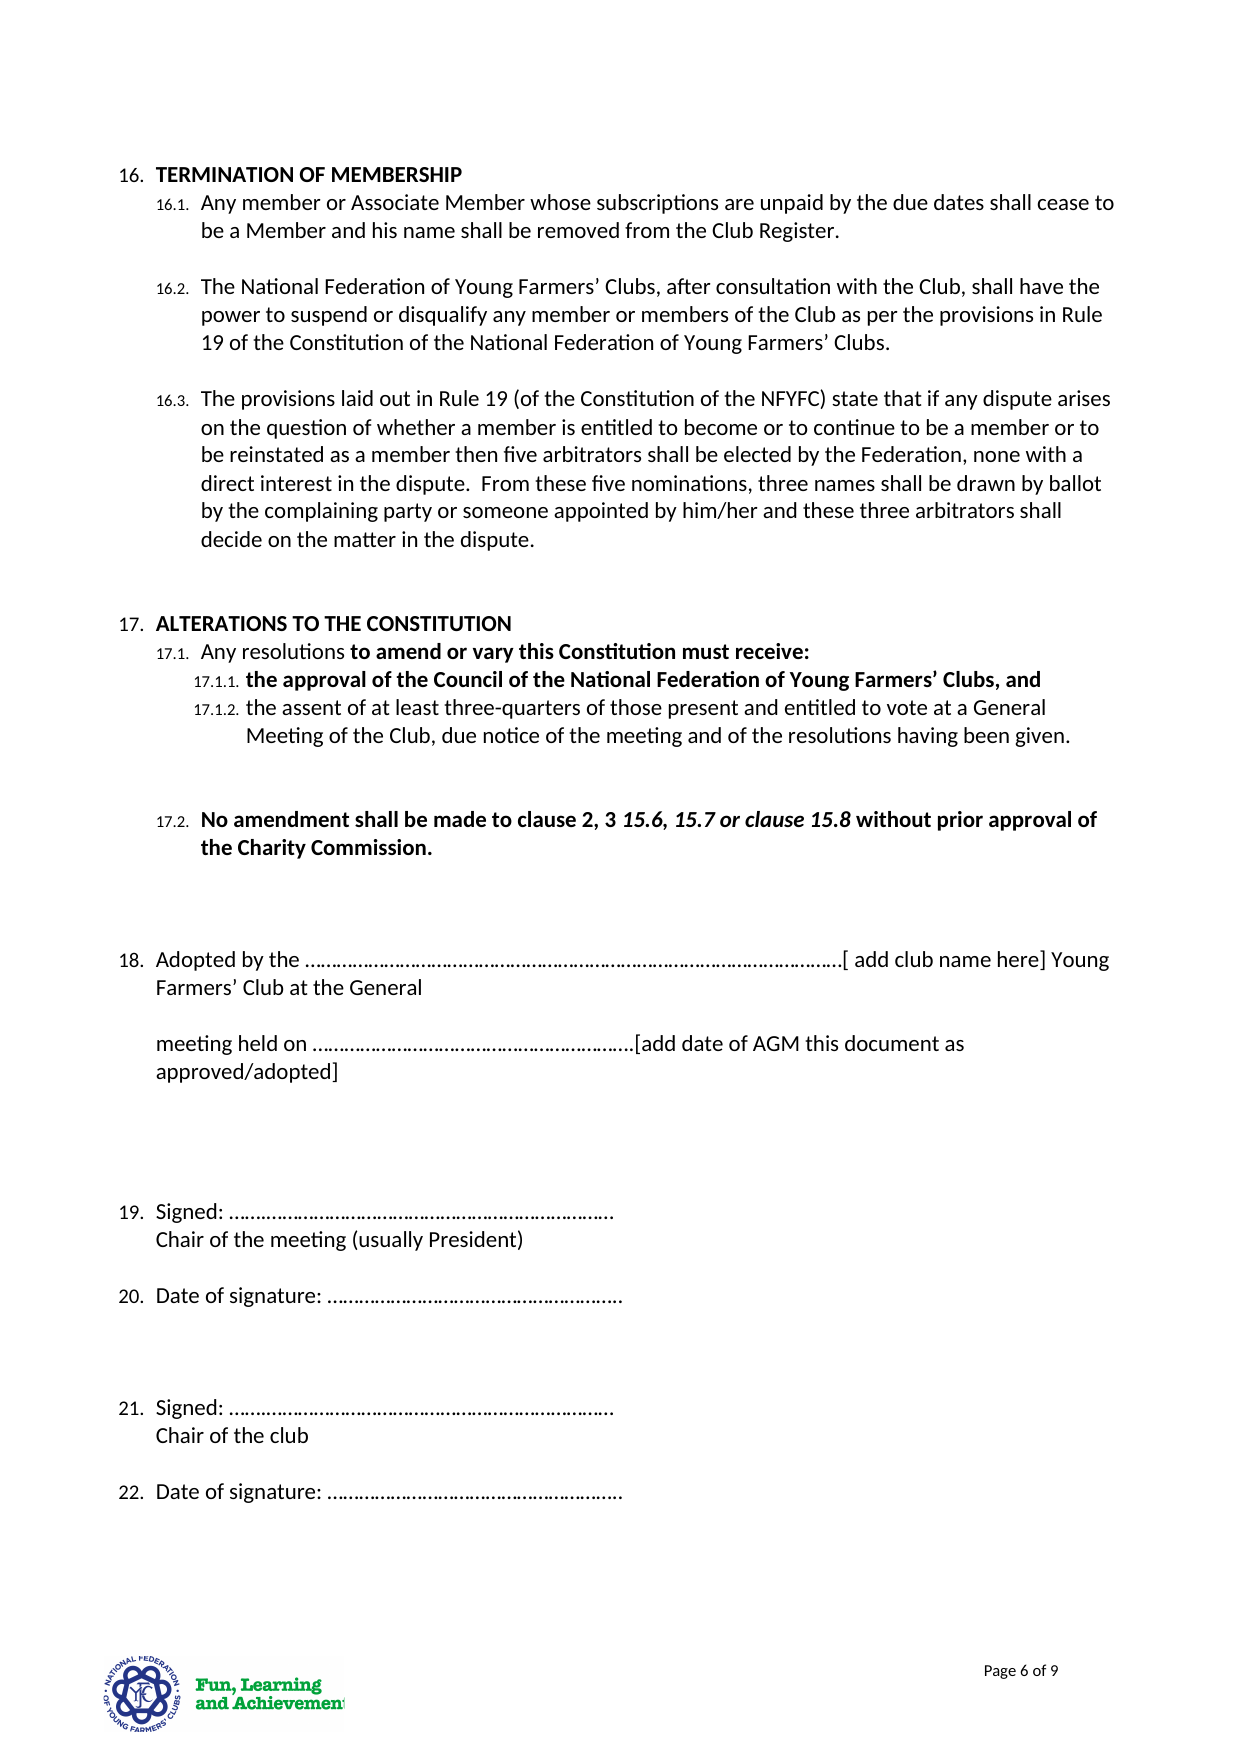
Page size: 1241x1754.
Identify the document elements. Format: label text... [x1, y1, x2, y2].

list The provisions laid out in Rule 19 (of the Constitution of the NFYFC) state that if any dispute arises on the question of whether a member is entitled to become or to continue to be a member or to be reinstated as a member then five arbitrators shall be elected by the Federation, none with a direct interest in the dispute. From these five nominations, three names shall be drawn by ballot by the complaining party or someone appointed by him/her and these three arbitrators shall decide on the matter in the dispute. [156, 384, 1122, 553]
text Chair of the club [156, 1421, 1122, 1449]
list the assent of at least three-quarters of those present and entitled to vote at a General Meeting of the Club, due notice of the meeting and of the resolutions having been given. [193, 693, 1122, 749]
text meeting held on …………………………………………………….[add date of AGM this document as approved/adopted] [156, 1029, 1122, 1085]
list Date of signature: ……………………………………………….. [118, 1281, 1122, 1309]
list Any resolutions to amend or vary this Constitution must receive: [156, 637, 1122, 665]
list Signed: …….………………………………………………………… [118, 1197, 1122, 1225]
list ALTERATIONS TO THE CONSTITUTION [118, 609, 1122, 637]
list Adopted by the …………………………………………………………………………………………[ add club name here] Young Farmers’ Club at the General [118, 945, 1122, 1001]
picture [103, 1656, 345, 1732]
list No amendment shall be made to clause 2, 3 15.6, 15.7 or clause 15.8 without prior approval of the Charity Commission. [156, 805, 1122, 861]
list The National Federation of Young Farmers’ Clubs, after consultation with the Club, shall have the power to suspend or disqualify any member or members of the Club as per the provisions in Rule 19 of the Constitution of the National Federation of Young Farmers’ Clubs. [156, 272, 1122, 357]
list Signed: …….………………………………………………………… [118, 1393, 1122, 1421]
list Any member or Associate Member whose subscriptions are unpaid by the due dates shall cease to be a Member and his name shall be removed from the Club Register. [156, 188, 1122, 244]
list Date of signature: ……………………………………………….. [118, 1477, 1122, 1505]
list the approval of the Council of the National Federation of Young Farmers’ Clubs, and [193, 665, 1122, 693]
list TERMINATION OF MEMBERSHIP [118, 160, 1122, 188]
text Chair of the meeting (usually President) [156, 1225, 1122, 1253]
